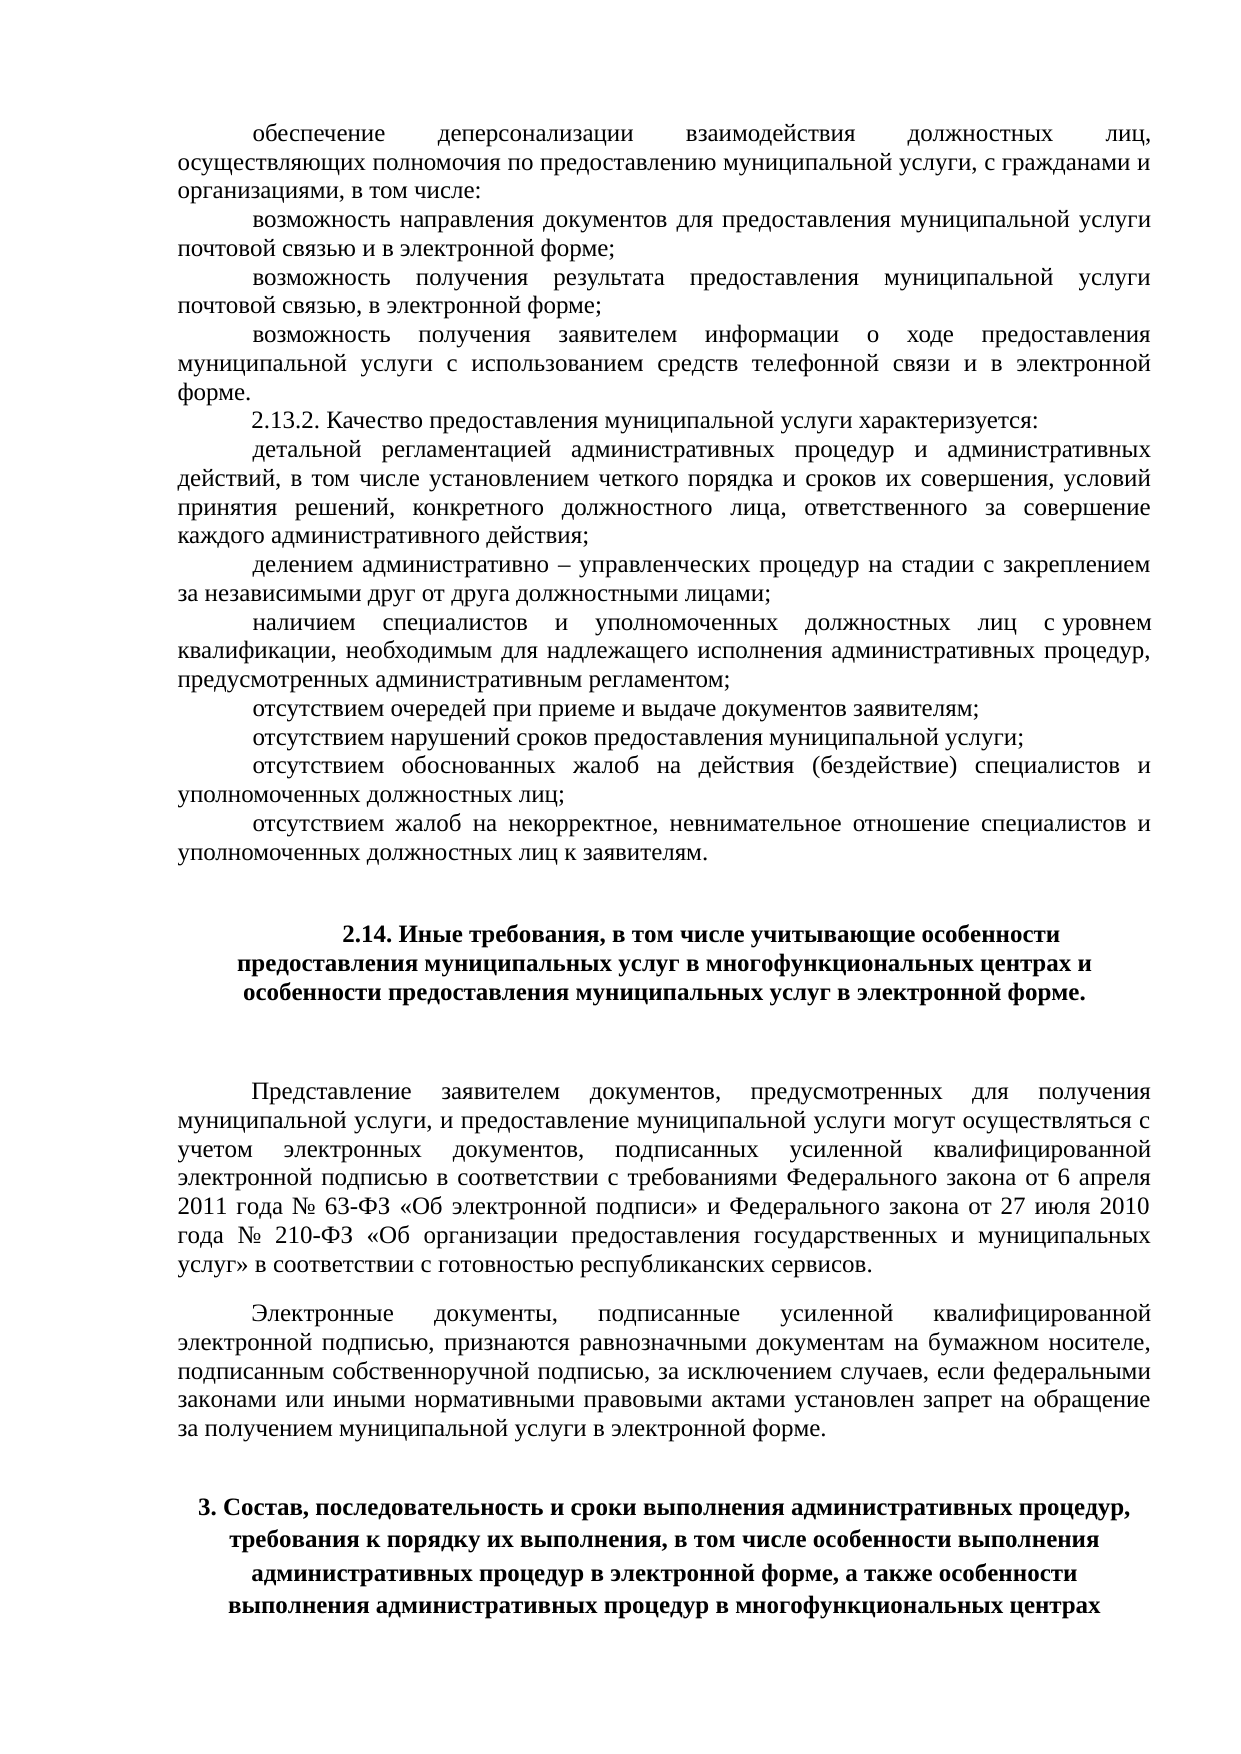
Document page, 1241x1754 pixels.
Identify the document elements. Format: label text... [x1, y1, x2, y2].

text 3. Состав, последовательность и сроки выполнения административных процедур, требования к порядку их выполнения, в том числе особенности выполнения административных процедур в электронной форме, а также особенности выполнения административных процедур в многофункциональных центрах [177, 1492, 1152, 1619]
text детальной регламентацией административных процедур и административных действий, в том числе установлением четкого порядка и сроков их совершения, условий принятия решений, конкретного должностного лица, ответственного за совершение каждого административного действия; [177, 434, 1152, 549]
text 2.13.2. Качество предоставления муниципальной услуги характеризуется: [177, 406, 1152, 434]
text обеспечение деперсонализации взаимодействия должностных лиц, осуществляющих полномочия по предоставлению муниципальной услуги, с гражданами и организациями, в том числе: [177, 118, 1152, 204]
text возможность направления документов для предоставления муниципальной услуги почтовой связью и в электронной форме; [177, 204, 1152, 262]
text возможность получения заявителем информации о ходе предоставления муниципальной услуги с использованием средств телефонной связи и в электронной форме. [177, 319, 1152, 406]
text отсутствием нарушений сроков предоставления муниципальной услуги; [177, 722, 1152, 751]
text отсутствием очередей при приеме и выдаче документов заявителям; [177, 693, 1152, 722]
text делением административно – управленческих процедур на стадии с закреплением за независимыми друг от друга должностными лицами; [177, 549, 1152, 607]
text 2.14. Иные требования, в том числе учитывающие особенности предоставления муниципальных услуг в многофункциональных центрах и особенности предоставления муниципальных услуг в электронной форме. [177, 919, 1152, 1006]
text отсутствием обоснованных жалоб на действия (бездействие) специалистов и уполномоченных должностных лиц; [177, 751, 1152, 808]
text наличием специалистов и уполномоченных должностных лиц с уровнем квалификации, необходимым для надлежащего исполнения административных процедур, предусмотренных административным регламентом; [177, 607, 1152, 693]
text Представление заявителем документов, предусмотренных для получения муниципальной услуги, и предоставление муниципальной услуги могут осуществляться с учетом электронных документов, подписанных усиленной квалифицированной электронной подписью в соответствии с требованиями Федерального закона от 6 апреля 2011 года № 63-ФЗ «Об электронной подписи» и Федерального закона от 27 июля 2010 года № 210-ФЗ «Об организации предоставления государственных и муниципальных услуг» в соответствии с готовностью республиканских сервисов. [177, 1076, 1152, 1277]
text возможность получения результата предоставления муниципальной услуги почтовой связью, в электронной форме; [177, 262, 1152, 319]
text Электронные документы, подписанные усиленной квалифицированной электронной подписью, признаются равнозначными документам на бумажном носителе, подписанным собственноручной подписью, за исключением случаев, если федеральными законами или иными нормативными правовыми актами установлен запрет на обращение за получением муниципальной услуги в электронной форме. [177, 1298, 1152, 1442]
text отсутствием жалоб на некорректное, невнимательное отношение специалистов и уполномоченных должностных лиц к заявителям. [177, 808, 1152, 866]
